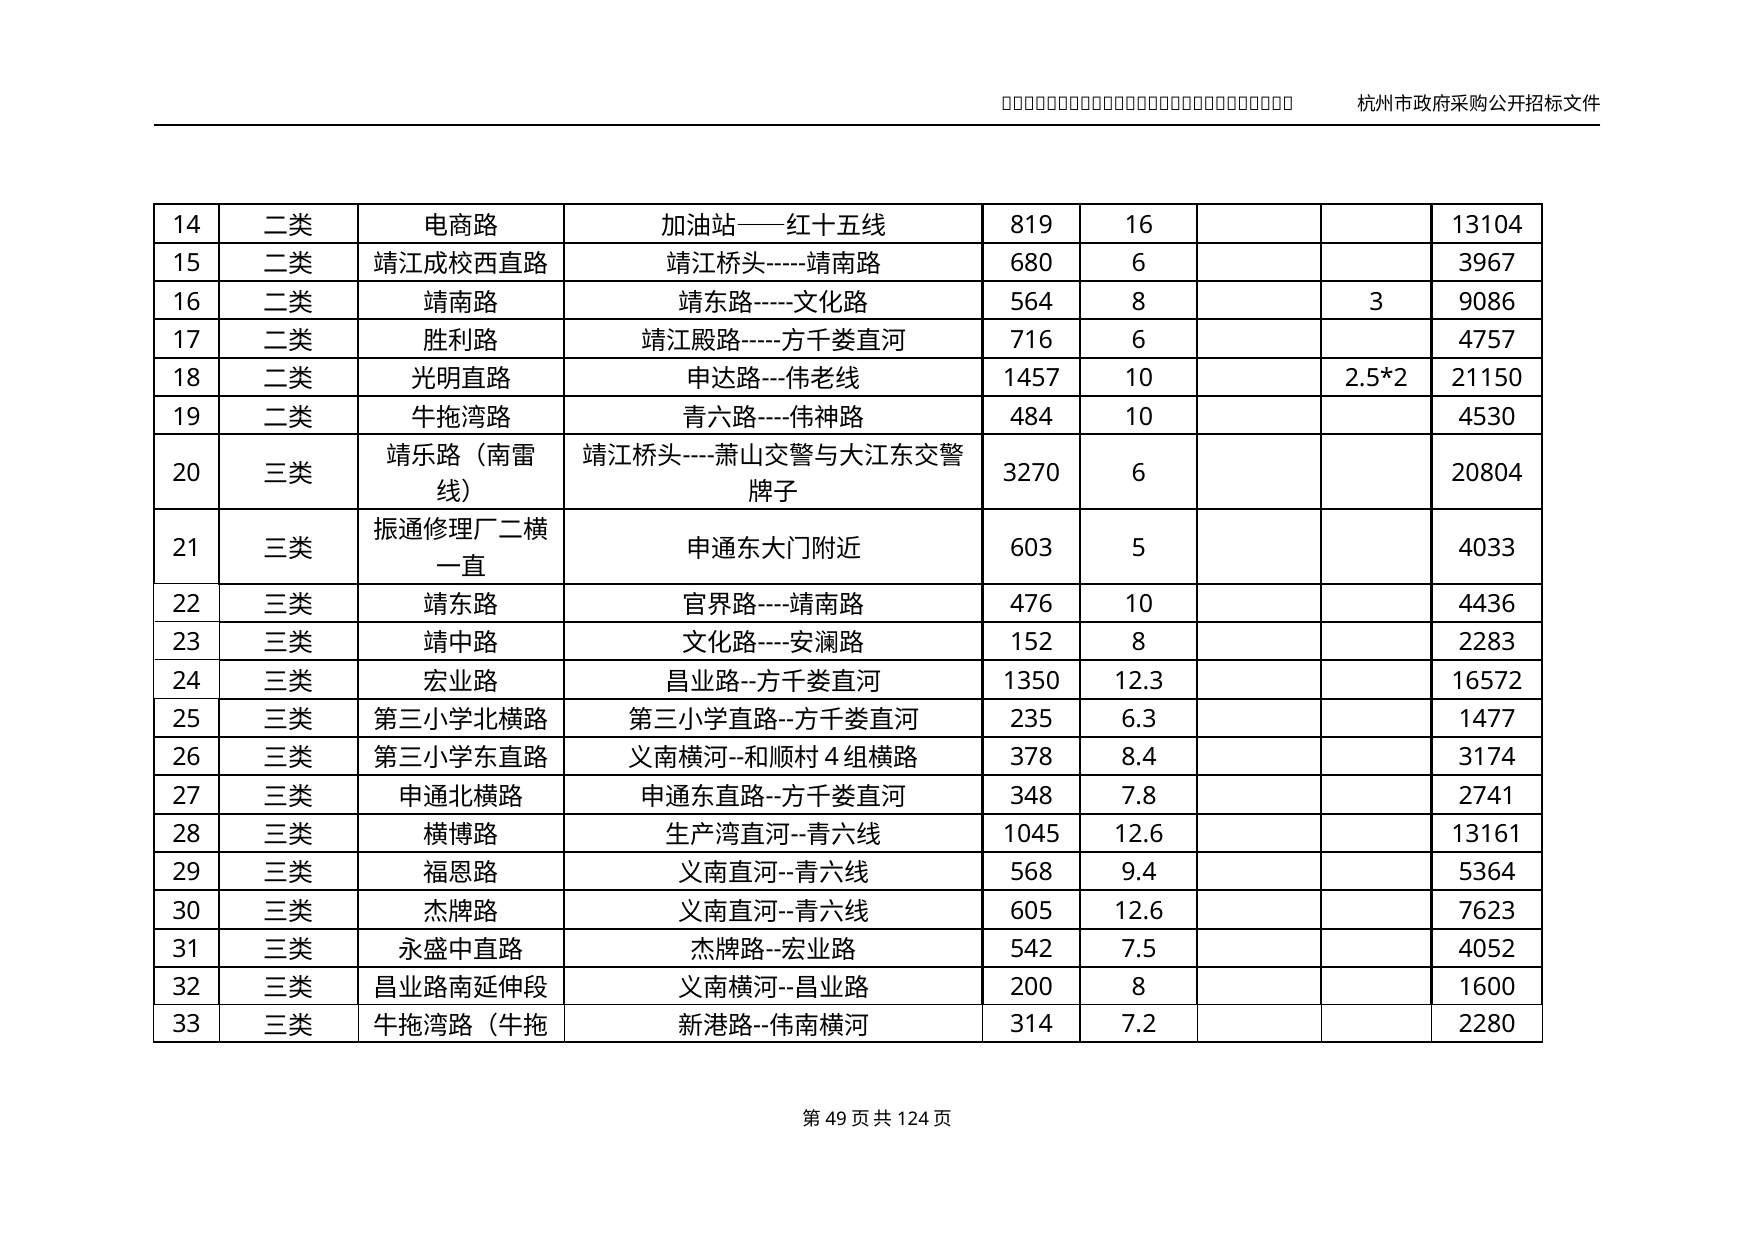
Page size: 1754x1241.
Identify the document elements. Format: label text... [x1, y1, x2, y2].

table_cell 4436 [1433, 585, 1541, 621]
table_cell 光明直路 [359, 359, 563, 395]
table_cell 2283 [1433, 623, 1541, 659]
table_cell 20 [155, 435, 218, 508]
table_cell 三类 [220, 510, 357, 582]
table_cell 三类 [220, 891, 357, 927]
table_cell 564 [984, 282, 1079, 318]
table_cell 10 [1081, 397, 1196, 433]
table_cell 靖江桥头----萧山交警与大江东交警牌子 [565, 435, 981, 508]
table_cell 第三小学北横路 [359, 700, 563, 736]
table_cell 680 [984, 244, 1079, 280]
table_cell [1198, 623, 1320, 659]
table_cell 12.3 [1081, 661, 1196, 697]
table_cell 横博路 [359, 815, 563, 851]
table_cell [1198, 320, 1320, 357]
table_cell 10 [1081, 359, 1196, 395]
table_cell 永盛中直路 [359, 930, 563, 966]
table_cell 348 [984, 776, 1079, 812]
table_cell [1322, 968, 1430, 1004]
table_cell 加油站——红十五线 [565, 205, 981, 242]
table_cell 6 [1081, 244, 1196, 280]
table_cell 603 [984, 510, 1079, 582]
table_cell [1198, 968, 1320, 1004]
table_cell [1322, 585, 1430, 621]
table_cell 牛拖湾路 [359, 397, 563, 433]
table_cell [1198, 853, 1320, 889]
table_cell 靖乐路（南雷线） [359, 435, 563, 508]
table_cell 13161 [1433, 815, 1541, 851]
table_cell [1198, 585, 1320, 621]
table_cell 靖东路 [359, 585, 563, 621]
table_cell 4052 [1433, 930, 1541, 966]
table_cell 10 [1081, 585, 1196, 621]
table_cell 义南横河--昌业路 [565, 968, 981, 1004]
table_cell 819 [984, 205, 1079, 242]
table_cell [1322, 891, 1430, 927]
table_cell [1198, 700, 1320, 736]
table_cell 200 [984, 968, 1079, 1004]
table_cell 义南直河--青六线 [565, 853, 981, 889]
table_cell 牛拖湾路（牛拖湾直路） [359, 1005, 564, 1041]
table_cell 福恩路 [359, 853, 563, 889]
table_cell [1198, 738, 1320, 774]
table_cell 484 [984, 397, 1079, 433]
table_cell 二类 [220, 397, 357, 433]
table_cell 542 [984, 930, 1079, 966]
table_cell 二类 [220, 244, 357, 280]
table_cell [1198, 1005, 1321, 1041]
table_cell 26 [155, 738, 218, 774]
table_cell 靖东路-----文化路 [565, 282, 981, 318]
table_cell 9.4 [1081, 853, 1196, 889]
table_cell 2.5*2 [1322, 359, 1430, 395]
table_cell 7.8 [1081, 776, 1196, 812]
table_cell 1045 [984, 815, 1079, 851]
table_cell 5364 [1433, 853, 1541, 889]
table_cell 23 [154, 621, 219, 659]
table_cell 第三小学东直路 [359, 738, 563, 774]
table_cell 476 [984, 585, 1079, 621]
table_cell 6.3 [1081, 700, 1196, 736]
table_cell 三类 [220, 930, 357, 966]
table_cell 16 [1081, 205, 1196, 242]
table_cell 378 [984, 738, 1079, 774]
table_cell 电商路 [359, 205, 563, 242]
table_cell [1322, 700, 1430, 736]
table_cell 20804 [1433, 435, 1541, 508]
table_cell 17 [155, 320, 218, 357]
table_cell 30 [155, 891, 218, 927]
table_cell [1198, 282, 1320, 318]
table_cell 二类 [220, 205, 357, 242]
table_cell 申通北横路 [359, 776, 563, 812]
table_cell 义南直河--青六线 [565, 891, 981, 927]
table_cell 胜利路 [359, 320, 563, 357]
table_cell 8 [1081, 968, 1196, 1004]
table_cell 152 [984, 623, 1079, 659]
table_cell 22 [154, 584, 219, 621]
table_cell 5 [1081, 510, 1196, 582]
table_cell 25 [155, 699, 218, 736]
table_cell 三类 [220, 853, 357, 889]
table_cell [1198, 815, 1320, 851]
table_cell 8 [1081, 623, 1196, 659]
table_cell [1322, 320, 1430, 357]
table_cell 4757 [1433, 320, 1541, 357]
table_cell 文化路----安澜路 [565, 623, 981, 659]
table_cell [1198, 930, 1320, 966]
table_cell 8.4 [1081, 738, 1196, 774]
table_cell 申通东直路--方千娄直河 [565, 776, 981, 812]
table_cell 三类 [220, 1005, 358, 1041]
table_cell 生产湾直河--青六线 [565, 815, 981, 851]
table_cell 4530 [1433, 397, 1541, 433]
table_cell [1198, 205, 1320, 242]
table_cell [1322, 397, 1430, 433]
table_cell 9086 [1433, 282, 1541, 318]
table_cell 16572 [1433, 661, 1541, 697]
table_cell 三类 [220, 968, 357, 1004]
table_cell 33 [154, 1005, 219, 1041]
table_cell 31 [155, 930, 218, 966]
table_cell [1198, 397, 1320, 433]
table_cell 第三小学直路--方千娄直河 [565, 700, 981, 736]
table_cell 靖江殿路-----方千娄直河 [565, 320, 981, 357]
table_cell 605 [984, 891, 1079, 927]
table_cell 1477 [1433, 700, 1541, 736]
table_cell 3967 [1433, 244, 1541, 280]
table_cell 12.6 [1081, 891, 1196, 927]
table_cell 靖江桥头-----靖南路 [565, 244, 981, 280]
table_cell [1322, 205, 1430, 242]
table_cell 2280 [1432, 1005, 1542, 1041]
table_cell 19 [155, 397, 218, 433]
table_cell [1198, 776, 1320, 812]
table_cell 宏业路 [359, 661, 563, 697]
table_cell 314 [983, 1005, 1079, 1041]
table_cell 1350 [984, 661, 1079, 697]
table_cell 8 [1081, 282, 1196, 318]
table_cell 21 [155, 510, 218, 582]
table_cell 16 [155, 282, 218, 318]
table_cell 3 [1322, 282, 1430, 318]
table_cell 靖中路 [359, 623, 563, 659]
table_cell 3174 [1433, 738, 1541, 774]
table_cell 三类 [220, 585, 357, 621]
table_cell [1322, 1005, 1431, 1041]
table_cell 二类 [220, 320, 357, 357]
table_cell 7.5 [1081, 930, 1196, 966]
table_cell [1322, 738, 1430, 774]
table_cell 6 [1081, 435, 1196, 508]
table_cell 235 [984, 700, 1079, 736]
table_cell 6 [1081, 320, 1196, 357]
table_cell 振通修理厂二横一直 [359, 510, 563, 582]
table_cell 杰牌路--宏业路 [565, 930, 981, 966]
table_cell [1198, 891, 1320, 927]
table_cell [1322, 510, 1430, 582]
table_cell [1322, 930, 1430, 966]
table_cell 靖南路 [359, 282, 563, 318]
table_cell [1322, 623, 1430, 659]
table_cell 14 [155, 205, 218, 242]
table_cell 青六路----伟神路 [565, 397, 981, 433]
table_cell 靖江成校西直路 [359, 244, 563, 280]
table_cell 杰牌路 [359, 891, 563, 927]
table_cell 13104 [1433, 205, 1541, 242]
table_cell [1198, 244, 1320, 280]
table_cell 1600 [1433, 968, 1541, 1004]
table_cell 29 [155, 853, 218, 889]
table_cell [1198, 661, 1320, 697]
table_cell 二类 [220, 282, 357, 318]
table_cell 三类 [220, 815, 357, 851]
table_cell 昌业路--方千娄直河 [565, 661, 981, 697]
table_cell 3270 [984, 435, 1079, 508]
table_cell [1322, 435, 1430, 508]
table_cell [1322, 815, 1430, 851]
table_cell [1198, 435, 1320, 508]
table_cell [1198, 359, 1320, 395]
table_cell [1322, 776, 1430, 812]
table_cell 申达路---伟老线 [565, 359, 981, 395]
table_cell [1198, 510, 1320, 582]
table_cell 568 [984, 853, 1079, 889]
table_cell 18 [155, 359, 218, 395]
table_cell 三类 [220, 661, 357, 697]
table_cell 7623 [1433, 891, 1541, 927]
table_cell 2741 [1433, 776, 1541, 812]
table_cell 15 [155, 244, 218, 280]
table_cell 7.2 [1081, 1005, 1197, 1041]
table_cell 27 [155, 776, 218, 812]
table_cell 昌业路南延伸段 [359, 968, 563, 1004]
table_cell 1457 [984, 359, 1079, 395]
table_cell 三类 [220, 623, 357, 659]
table_cell 三类 [220, 435, 357, 508]
table_cell [1322, 244, 1430, 280]
table_cell 716 [984, 320, 1079, 357]
table_cell 义南横河--和顺村4组横路 [565, 738, 981, 774]
table_cell 28 [155, 815, 218, 851]
table_cell 官界路----靖南路 [565, 585, 981, 621]
table_cell [1322, 853, 1430, 889]
table_cell 32 [155, 968, 218, 1004]
table_cell 12.6 [1081, 815, 1196, 851]
table_cell 4033 [1433, 510, 1541, 582]
table_cell 三类 [220, 738, 357, 774]
table_cell 二类 [220, 359, 357, 395]
table_cell 新港路--伟南横河 [565, 1005, 982, 1041]
table_cell 24 [154, 659, 219, 697]
table_cell 21150 [1433, 359, 1541, 395]
table_cell 申通东大门附近 [565, 510, 981, 582]
table_cell 三类 [220, 700, 357, 736]
table_cell 三类 [220, 776, 357, 812]
table_cell [1322, 661, 1430, 697]
